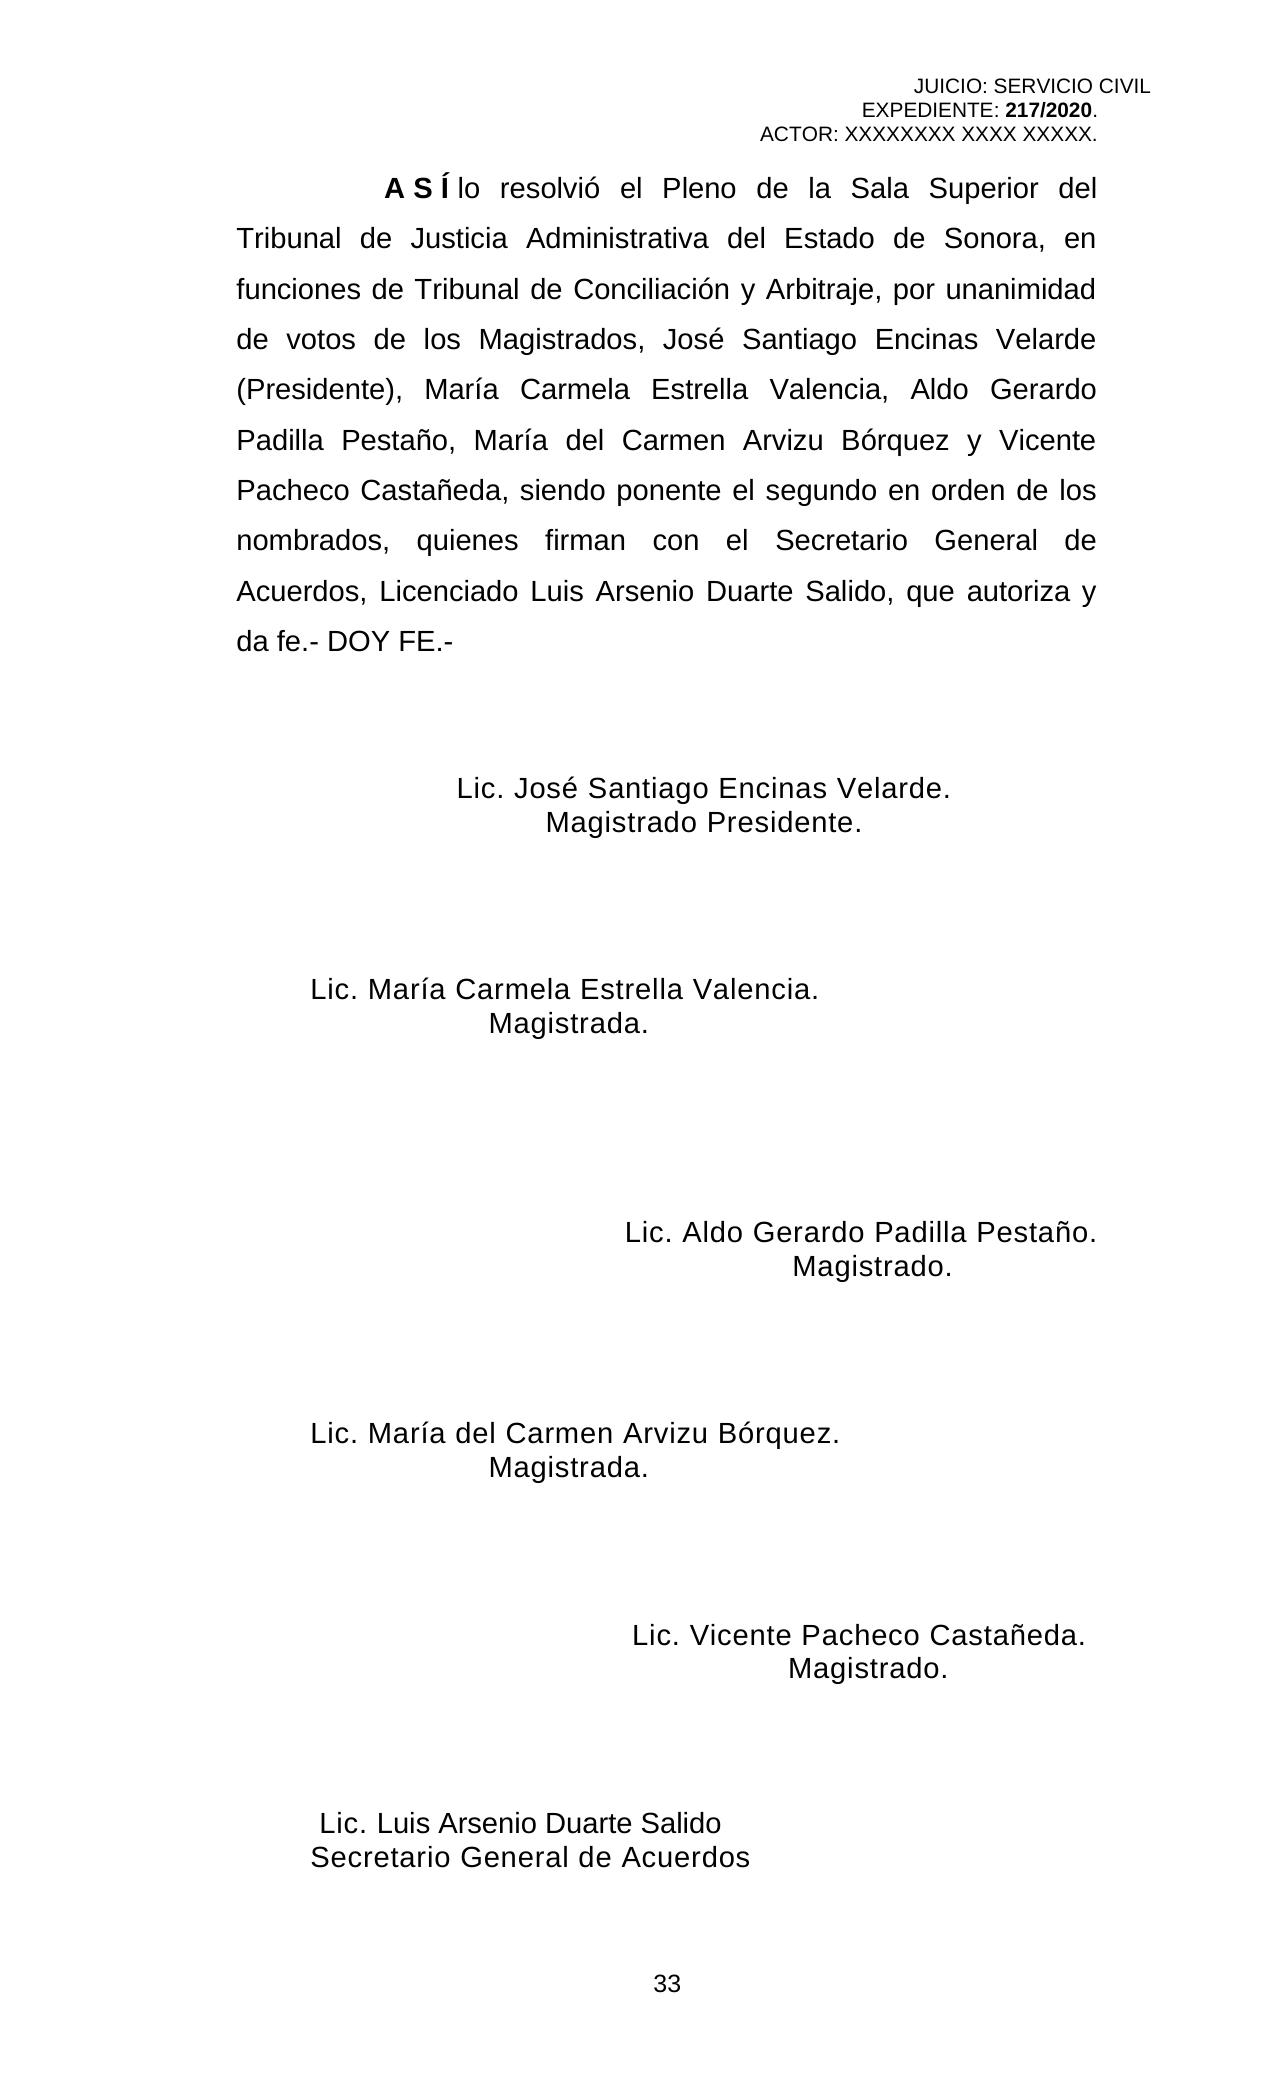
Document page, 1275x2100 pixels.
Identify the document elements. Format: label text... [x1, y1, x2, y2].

text Magistrada. [236, 1006, 1098, 1039]
text Magistrada. [236, 1450, 1098, 1484]
text A S Í lo resolvió el Pleno de la Sala Superior del Tribunal de Justicia Administrativa del Estado de Sonora, en funciones de Tribunal de Conciliación y Arbitraje, por unanimidad de votos de los Magistrados, José Santiago Encinas Velarde (Presidente), María Carmela Estrella Valencia, Aldo Gerardo Padilla Pestaño, María del Carmen Arvizu Bórquez y Vicente Pacheco Castañeda, siendo ponente el segundo en orden de los nombrados, quienes firman con el Secretario General de Acuerdos, Licenciado Luis Arsenio Duarte Salido, que autoriza y da fe.- DOY FE.- [236, 171, 1098, 657]
text Lic. Luis Arsenio Duarte Salido [236, 1806, 1098, 1840]
text Lic. Aldo Gerardo Padilla Pestaño. [236, 1215, 1098, 1249]
text Secretario General de Acuerdos [236, 1840, 1098, 1873]
text Magistrado. [236, 1249, 1098, 1282]
text Lic. José Santiago Encinas Velarde. [236, 771, 1098, 805]
text Lic. Vicente Pacheco Castañeda. [236, 1618, 1098, 1651]
text Lic. María Carmela Estrella Valencia. [236, 972, 1098, 1006]
text Magistrado Presidente. [236, 805, 1098, 838]
text Lic. María del Carmen Arvizu Bórquez. [236, 1417, 1098, 1450]
text Magistrado. [236, 1651, 1098, 1685]
